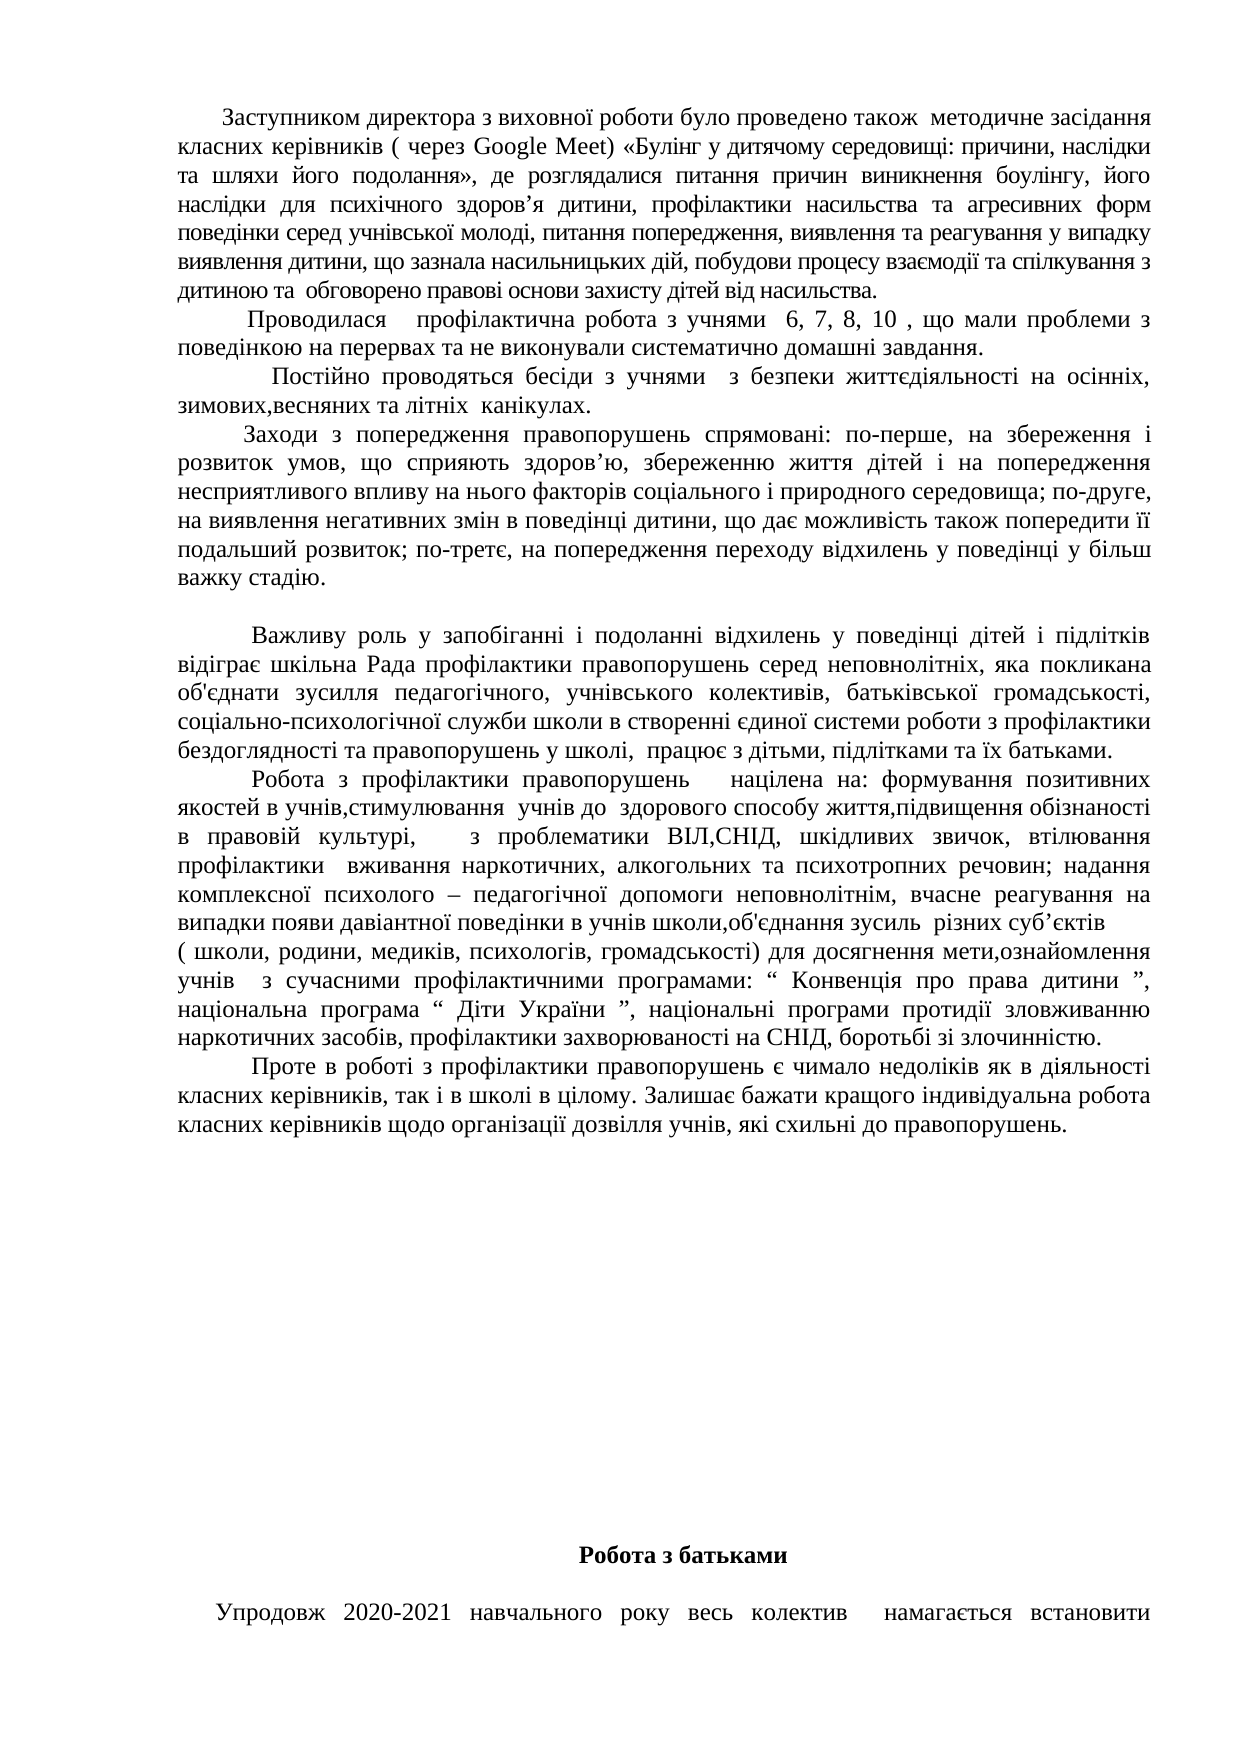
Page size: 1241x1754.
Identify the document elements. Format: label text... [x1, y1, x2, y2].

text Заступником директора з виховної роботи було проведено також методичне засідання класних керівників ( через Goоgle Meet) «Булінг у дитячому середовищі: причини, наслідки та шляхи його подолання», де розглядалися питання причин виникнення боулінгу, його наслідки для психічного здоров’я дитини, профілактики насильства та агресивних форм поведінки серед учнівської молоді, питання попередження, виявлення та реагування у випадку виявлення дитини, що зазнала насильницьких дій, побудови процесу взаємодії та спілкування з дитиною та обговорено правові основи захисту дітей від насильства. [177, 102, 1152, 304]
text Постійно проводяться бесіди з учнями з безпеки життєдіяльності на осінніх, зимових,весняних та літніх канікулах. [177, 361, 1152, 419]
text Робота з профілактики правопорушень націлена на: формування позитивних якостей в учнів,стимулювання учнів до здорового способу життя,підвищення обізнаності в правовій культурі, з проблематики ВІЛ,СНІД, шкідливих звичок, втілювання профілактики вживання наркотичних, алкогольних та психотропних речовин; надання комплексної психолого – педагогічної допомоги неповнолітнім, вчасне реагування на випадки появи давіантної поведінки в учнів школи,об'єднання зусиль різних суб’єктів [177, 764, 1152, 936]
text Заходи з попередження правопорушень спрямовані: по-перше, на збереження і розвиток умов, що сприяють здоров’ю, збереженню життя дітей і на попередження несприятливого впливу на нього факторів соціального і природного середовища; по-друге, на виявлення негативних змін в поведінці дитини, що дає можливість також попередити її подальший розвиток; по-третє, на попередження переходу відхилень у поведінці у більш важку стадію. [177, 419, 1152, 591]
text ( школи, родини, медиків, психологів, громадськості) для досягнення мети,ознайомлення учнів з сучасними профілактичними програмами: “ Конвенція про права дитини ”, національна програма “ Діти України ”, національні програми протидії зловживанню наркотичних засобів, профілактики захворюваності на СНІД, боротьбі зі злочинністю. [177, 936, 1152, 1051]
text Проте в роботі з профілактики правопорушень є чимало недоліків як в діяльності класних керівників, так і в школі в цілому. Залишає бажати кращого індивідуальна робота класних керівників щодо організації дозвілля учнів, які схильні до правопорушень. [177, 1051, 1152, 1137]
text Проводилася профілактична робота з учнями 6, 7, 8, 10 , що мали проблеми з поведінкою на перервах та не виконували систематично домашні завдання. [177, 304, 1152, 361]
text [177, 1597, 1152, 1626]
text Робота з батьками [177, 1540, 1152, 1569]
text Важливу роль у запобіганні і подоланні відхилень у поведінці дітей і підлітків відіграє шкільна Рада профілактики правопорушень серед неповнолітніх, яка покликана об'єднати зусилля педагогічного, учнівського колективів, батьківської громадськості, соціально-психологічної служби школи в створенні єдиної системи роботи з профілактики бездоглядності та правопорушень у школі, працює з дітьми, підлітками та їх батьками. [177, 620, 1152, 764]
